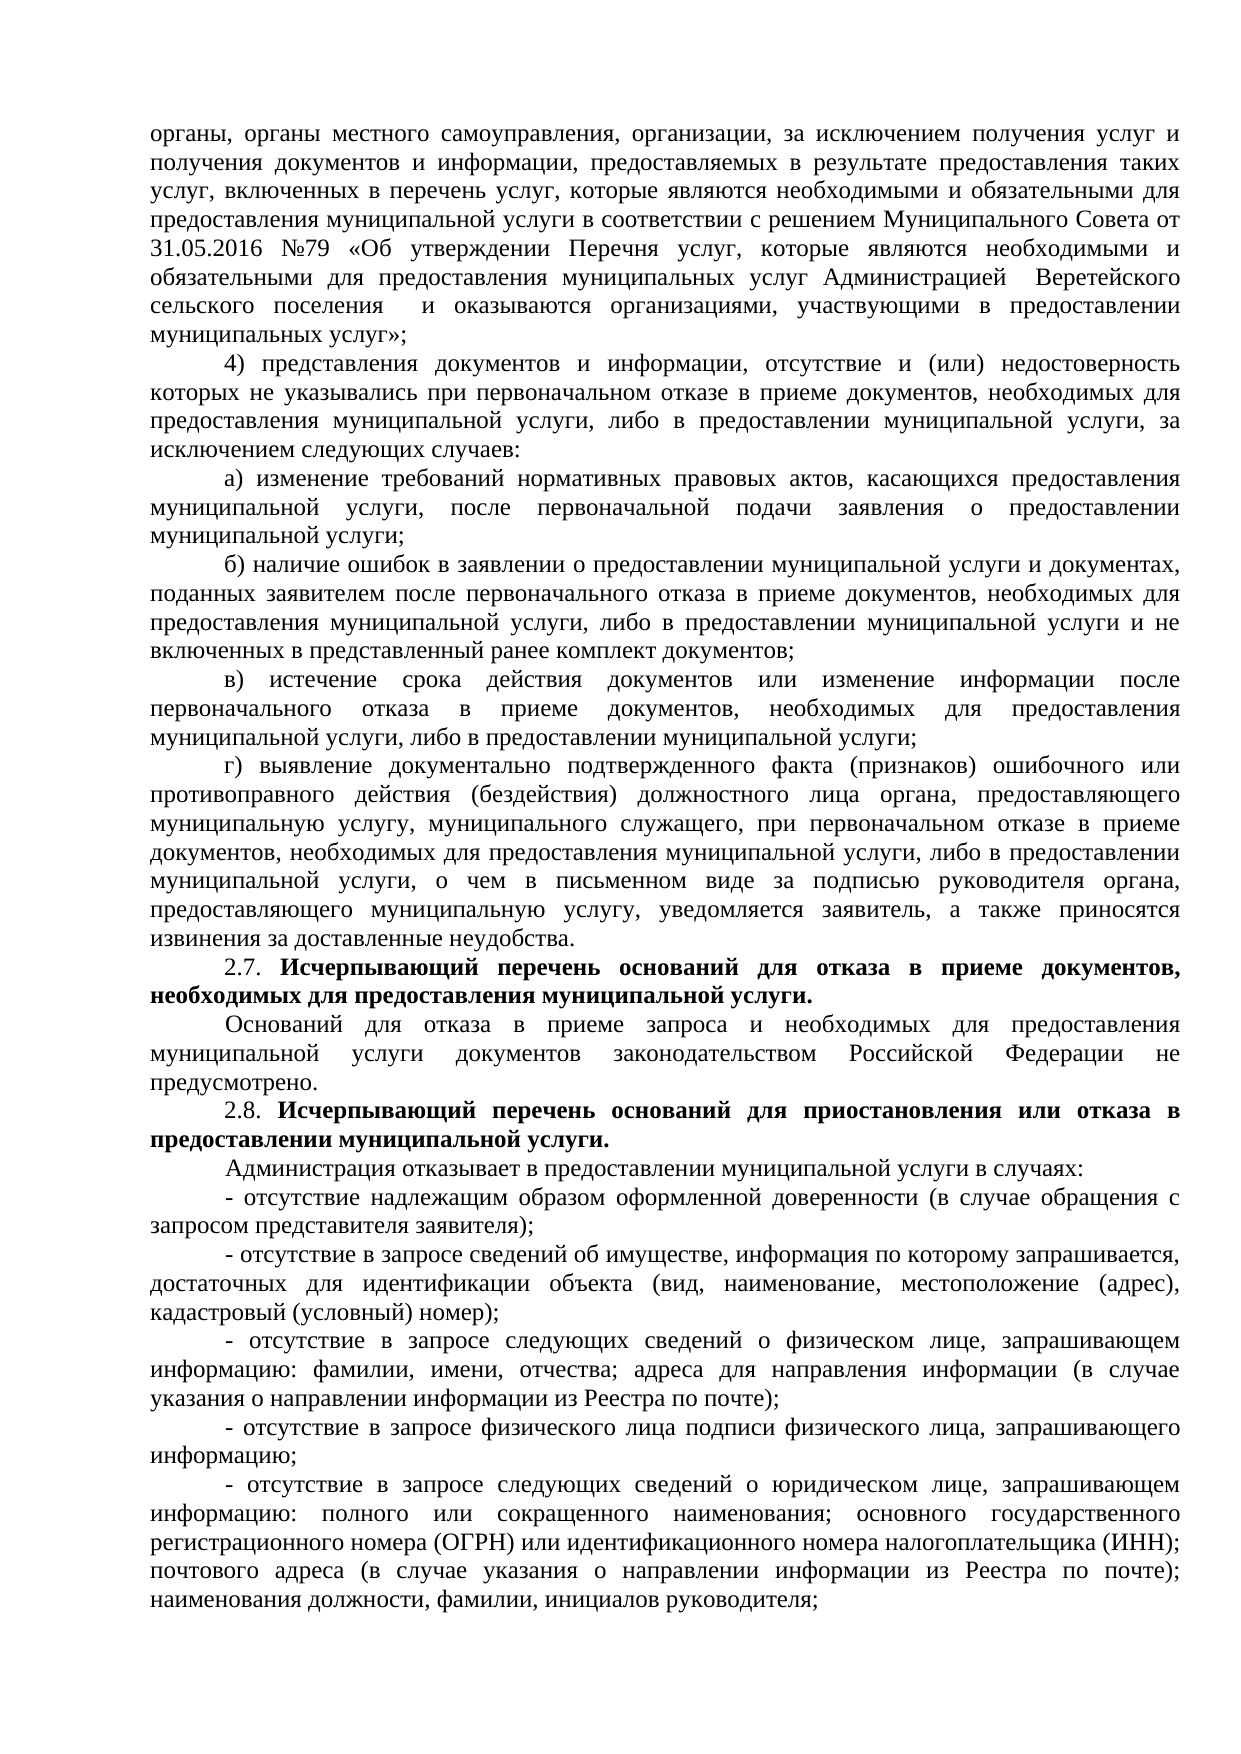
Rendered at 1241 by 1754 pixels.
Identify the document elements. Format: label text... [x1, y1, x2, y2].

text - отсутствие в запросе следующих сведений о физическом лице, запрашивающем информацию: фамилии, имени, отчества; адреса для направления информации (в случае указания о направлении информации из Реестра по почте); [150, 1326, 1181, 1412]
text - отсутствие в запросе физического лица подписи физического лица, запрашивающего информацию; [150, 1412, 1181, 1469]
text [150, 118, 1181, 348]
text - отсутствие в запросе следующих сведений о юридическом лице, запрашивающем информацию: полного или сокращенного наименования; основного государственного регистрационного номера (ОГРН) или идентификационного номера налогоплательщика (ИНН); почтового адреса (в случае указания о направлении информации из Реестра по почте); наименования должности, фамилии, инициалов руководителя; [150, 1469, 1181, 1613]
text 2.7. Исчерпывающий перечень оснований для отказа в приеме документов, необходимых для предоставления муниципальной услуги. [150, 952, 1181, 1009]
text Оснований для отказа в приеме запроса и необходимых для предоставления муниципальной услуги документов законодательством Российской Федерации не предусмотрено. [150, 1009, 1181, 1096]
text Администрация отказывает в предоставлении муниципальной услуги в случаях: [150, 1153, 1181, 1182]
text в) истечение срока действия документов или изменение информации после первоначального отказа в приеме документов, необходимых для предоставления муниципальной услуги, либо в предоставлении муниципальной услуги; [150, 664, 1181, 751]
text б) наличие ошибок в заявлении о предоставлении муниципальной услуги и документах, поданных заявителем после первоначального отказа в приеме документов, необходимых для предоставления муниципальной услуги, либо в предоставлении муниципальной услуги и не включенных в представленный ранее комплект документов; [150, 549, 1181, 664]
text а) изменение требований нормативных правовых актов, касающихся предоставления муниципальной услуги, после первоначальной подачи заявления о предоставлении муниципальной услуги; [150, 463, 1181, 549]
text - отсутствие в запросе сведений об имуществе, информация по которому запрашивается, достаточных для идентификации объекта (вид, наименование, местоположение (адрес), кадастровый (условный) номер); [150, 1239, 1181, 1326]
text - отсутствие надлежащим образом оформленной доверенности (в случае обращения с запросом представителя заявителя); [150, 1182, 1181, 1239]
text 4) представления документов и информации, отсутствие и (или) недостоверность которых не указывались при первоначальном отказе в приеме документов, необходимых для предоставления муниципальной услуги, либо в предоставлении муниципальной услуги, за исключением следующих случаев: [150, 348, 1181, 463]
text 2.8. Исчерпывающий перечень оснований для приостановления или отказа в предоставлении муниципальной услуги. [150, 1096, 1181, 1153]
text г) выявление документально подтвержденного факта (признаков) ошибочного или противоправного действия (бездействия) должностного лица органа, предоставляющего муниципальную услугу, муниципального служащего, при первоначальном отказе в приеме документов, необходимых для предоставления муниципальной услуги, либо в предоставлении муниципальной услуги, о чем в письменном виде за подписью руководителя органа, предоставляющего муниципальную услугу, уведомляется заявитель, а также приносятся извинения за доставленные неудобства. [150, 751, 1181, 952]
